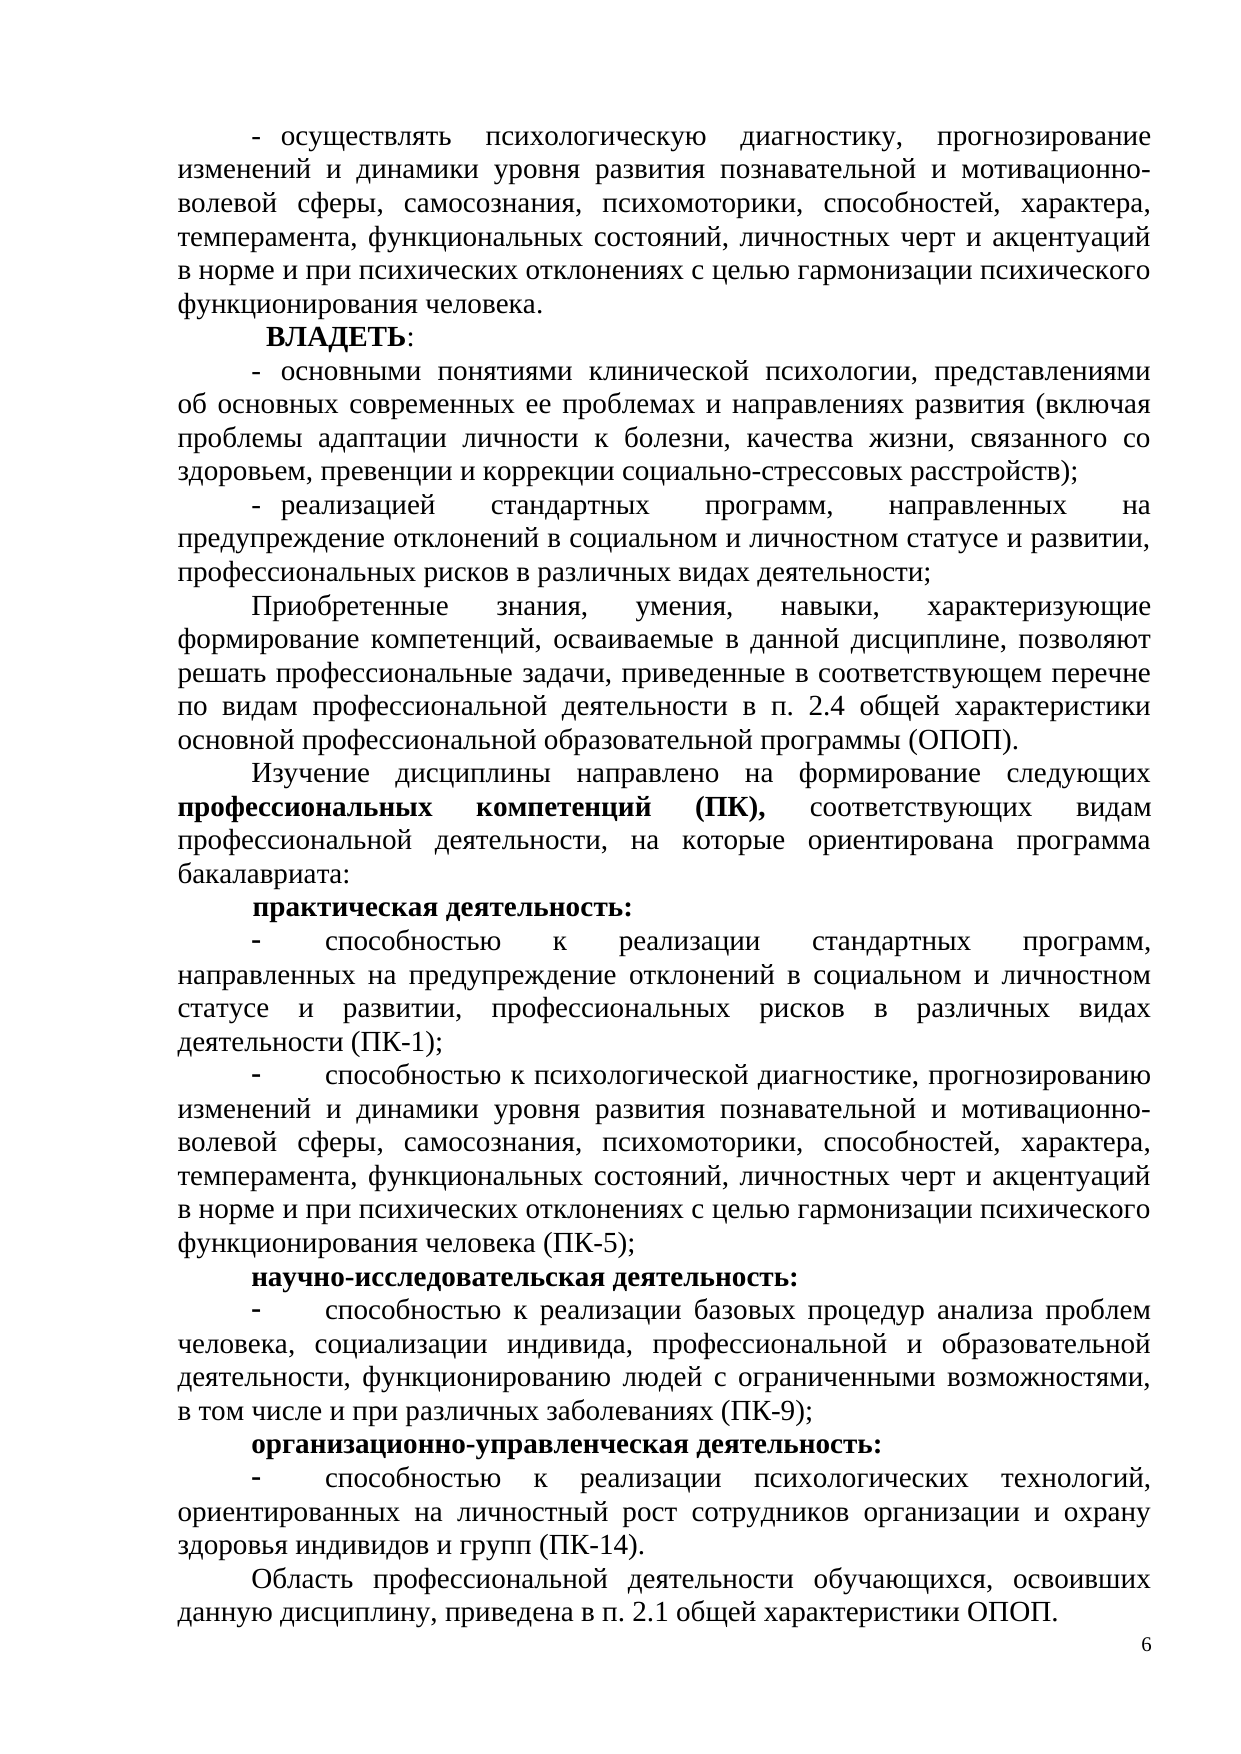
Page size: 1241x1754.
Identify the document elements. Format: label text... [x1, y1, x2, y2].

text Изучение дисциплины направлено на формирование следующих профессиональных компетенций (ПК), соответствующих видам профессиональной деятельности, на которые ориентирована программа бакалавриата: [177, 755, 1152, 889]
text практическая деятельность: [177, 889, 1152, 923]
list основными понятиями клинической психологии, представлениями об основных современных ее проблемах и направлениях развития (включая проблемы адаптации личности к болезни, качества жизни, связанного со здоровьем, превенции и коррекции социально-стрессовых расстройств); [177, 353, 1152, 487]
list способностью к реализации стандартных программ, направленных на предупреждение отклонений в социальном и личностном статусе и развитии, профессиональных рисков в различных видах деятельности (ПК-1); [177, 923, 1152, 1057]
text научно-исследовательская деятельность: [251, 1259, 1152, 1292]
list реализацией стандартных программ, направленных на предупреждение отклонений в социальном и личностном статусе и развитии, профессиональных рисков в различных видах деятельности; [177, 487, 1152, 588]
text организационно-управленческая деятельность: [251, 1427, 1152, 1460]
text ВЛАДЕТЬ: [177, 319, 1152, 353]
list способностью к реализации базовых процедур анализа проблем человека, социализации индивида, профессиональной и образовательной деятельности, функционированию людей с ограниченными возможностями, в том числе и при различных заболеваниях (ПК-9); [177, 1292, 1152, 1427]
text Область профессиональной деятельности обучающихся, освоивших данную дисциплину, приведена в п. 2.1 общей характеристики ОПОП. [177, 1561, 1152, 1628]
text Приобретенные знания, умения, навыки, характеризующие формирование компетенций, осваиваемые в данной дисциплине, позволяют решать профессиональные задачи, приведенные в соответствующем перечне по видам профессиональной деятельности в п. 2.4 общей характеристики основной профессиональной образовательной программы (ОПОП). [177, 588, 1152, 755]
list способностью к реализации психологических технологий, ориентированных на личностный рост сотрудников организации и охрану здоровья индивидов и групп (ПК-14). [177, 1460, 1152, 1561]
list способностью к психологической диагностике, прогнозированию изменений и динамики уровня развития познавательной и мотивационно-волевой сферы, самосознания, психомоторики, способностей, характера, темперамента, функциональных состояний, личностных черт и акцентуаций в норме и при психических отклонениях с целью гармонизации психического функционирования человека (ПК-5); [177, 1057, 1152, 1259]
list осуществлять психологическую диагностику, прогнозирование изменений и динамики уровня развития познавательной и мотивационно-волевой сферы, самосознания, психомоторики, способностей, характера, темперамента, функциональных состояний, личностных черт и акцентуаций в норме и при психических отклонениях с целью гармонизации психического функционирования человека. [177, 118, 1152, 319]
